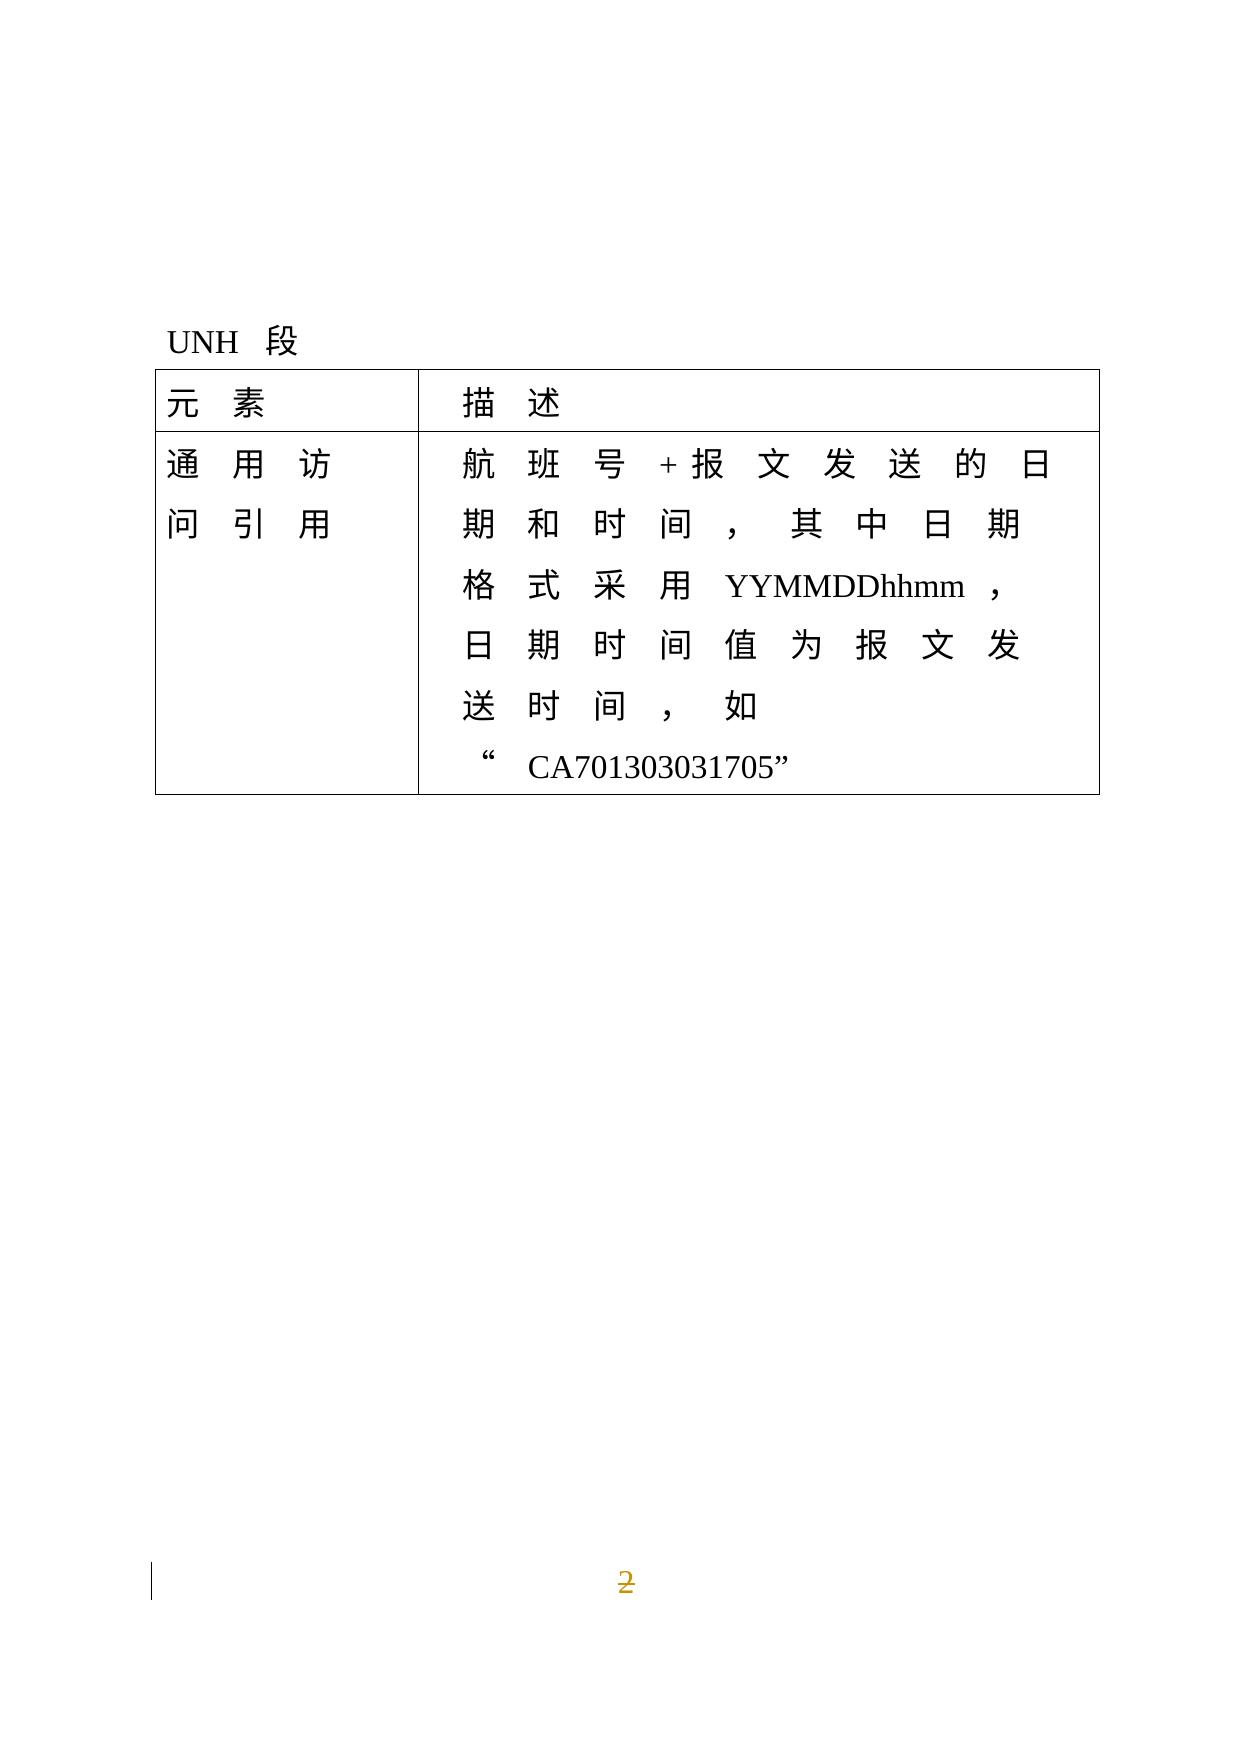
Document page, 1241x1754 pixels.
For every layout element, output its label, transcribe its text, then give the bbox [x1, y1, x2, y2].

table_header 描述 [419, 370, 1099, 431]
table_cell 通用访问引用 [156, 432, 418, 794]
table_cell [419, 432, 1099, 794]
table_header 元素 [156, 370, 418, 431]
text UNH段 [167, 309, 1085, 369]
